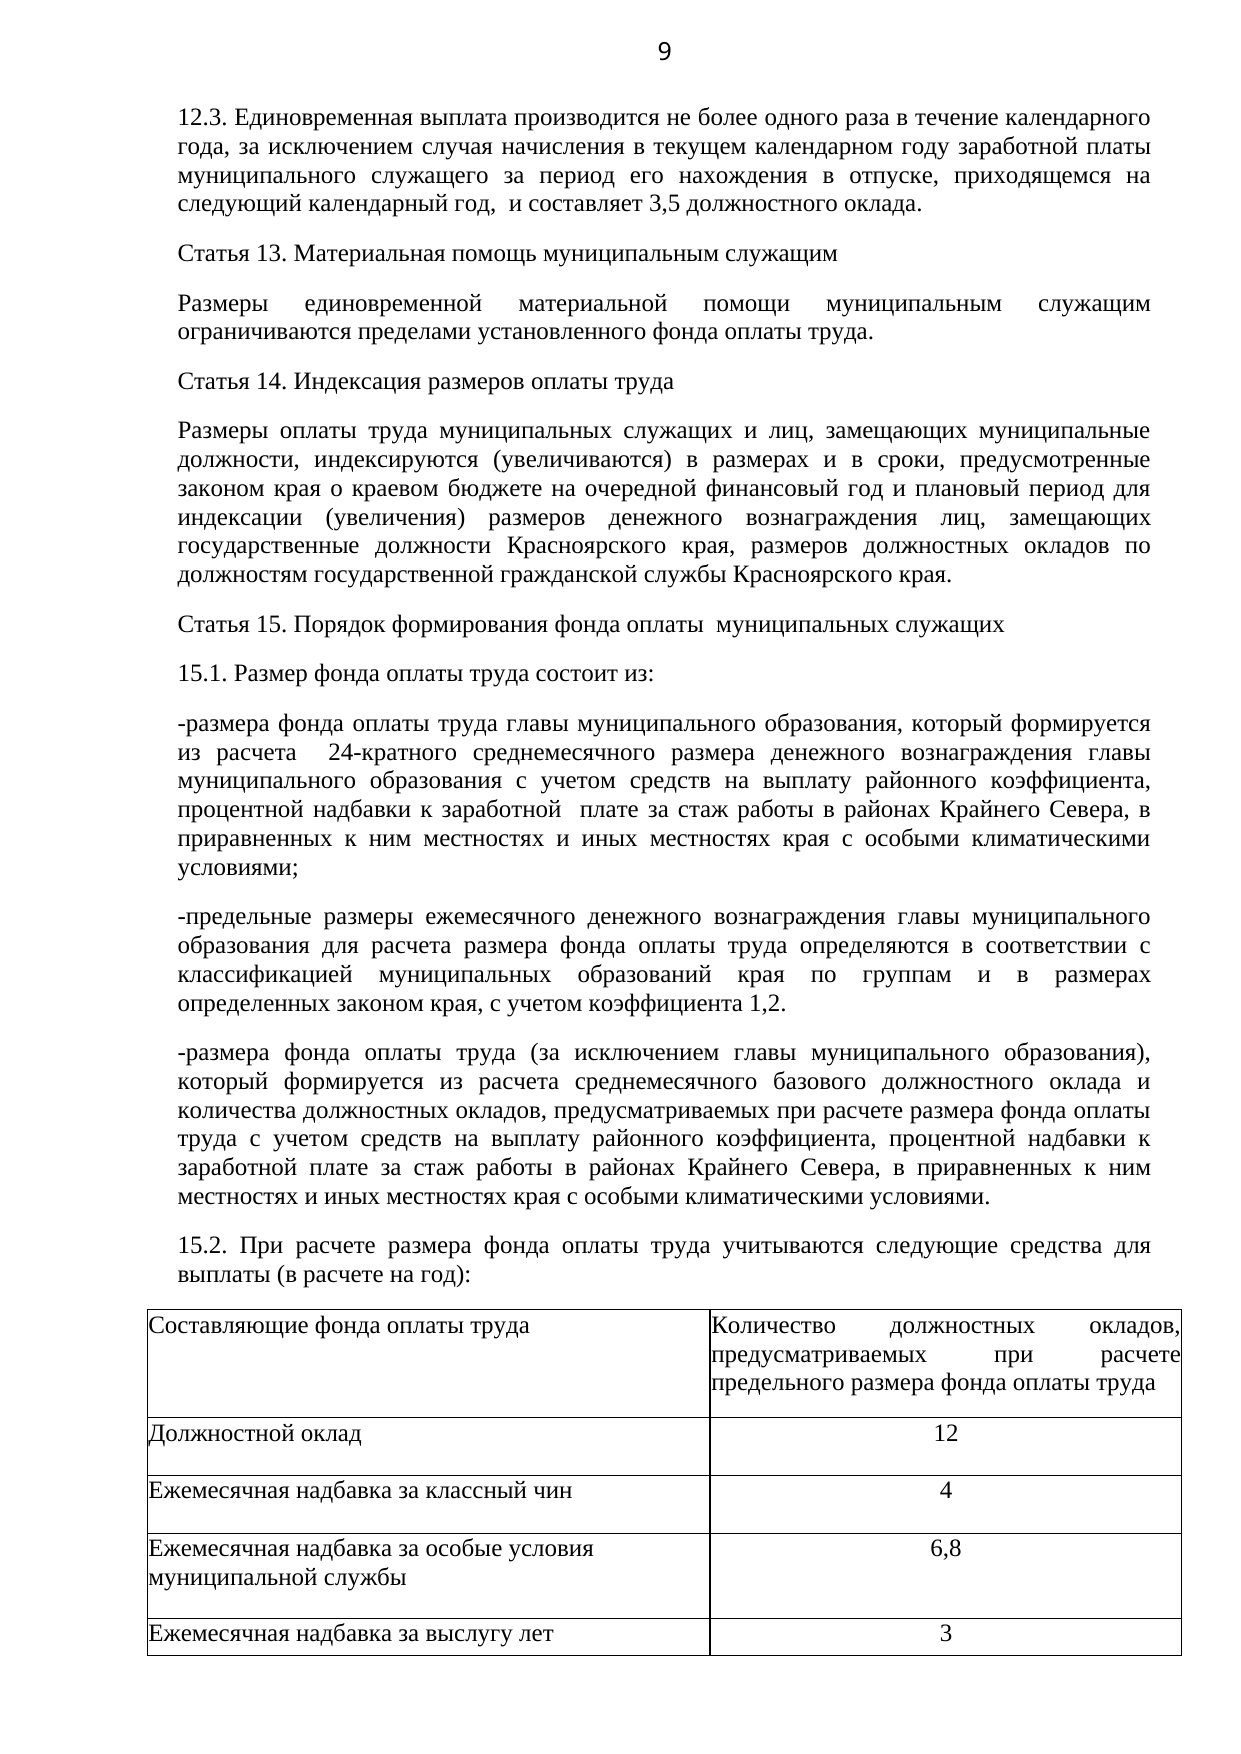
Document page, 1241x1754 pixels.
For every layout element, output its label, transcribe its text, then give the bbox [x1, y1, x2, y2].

text Статья 14. Индексация размеров оплаты труда [177, 366, 1152, 395]
table_cell 4 [711, 1476, 1181, 1532]
text Статья 13. Материальная помощь муниципальным служащим [177, 238, 1152, 267]
text 15.1. Размер фонда оплаты труда состоит из: [177, 658, 1152, 687]
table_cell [148, 1619, 709, 1655]
text -предельные размеры ежемесячного денежного вознаграждения главы муниципального образования для расчета размера фонда оплаты труда определяются в соответствии с классификацией муниципальных образований края по группам и в размерах определенных законом края, с учетом коэффициента 1,2. [177, 901, 1152, 1016]
table_header Количество должностных окладов, предусматриваемых при расчете предельного размера фонда оплаты труда [711, 1310, 1181, 1417]
table_cell Ежемесячная надбавка за классный чин [148, 1476, 709, 1532]
text -размера фонда оплаты труда главы муниципального образования, который формируется из расчета 24-кратного среднемесячного размера денежного вознаграждения главы муниципального образования с учетом средств на выплату районного коэффициента, процентной надбавки к заработной плате за стаж работы в районах Крайнего Севера, в приравненных к ним местностях и иных местностях края с особыми климатическими условиями; [177, 708, 1152, 881]
text Размеры единовременной материальной помощи муниципальным служащим ограничиваются пределами установленного фонда оплаты труда. [177, 288, 1152, 345]
table_cell 3 [711, 1619, 1181, 1655]
text -размера фонда оплаты труда (за исключением главы муниципального образования), который формируется из расчета среднемесячного базового должностного оклада и количества должностных окладов, предусматриваемых при расчете размера фонда оплаты труда с учетом средств на выплату районного коэффициента, процентной надбавки к заработной плате за стаж работы в районах Крайнего Севера, в приравненных к ним местностях и иных местностях края с особыми климатическими условиями. [177, 1037, 1152, 1210]
table_cell 6,8 [711, 1534, 1181, 1617]
table_cell Ежемесячная надбавка за особые условия муниципальной службы [148, 1534, 709, 1617]
table_cell 12 [711, 1418, 1181, 1474]
table_header Составляющие фонда оплаты труда [148, 1310, 709, 1417]
text Статья 15. Порядок формирования фонда оплаты муниципальных служащих [177, 609, 1152, 638]
table_cell Должностной оклад [148, 1418, 709, 1474]
text Размеры оплаты труда муниципальных служащих и лиц, замещающих муниципальные должности, индексируются (увеличиваются) в размерах и в сроки, предусмотренные законом края о краевом бюджете на очередной финансовый год и плановый период для индексации (увеличения) размеров денежного вознаграждения лиц, замещающих государственные должности Красноярского края, размеров должностных окладов по должностям государственной гражданской службы Красноярского края. [177, 416, 1152, 588]
text 15.2. При расчете размера фонда оплаты труда учитываются следующие средства для выплаты (в расчете на год): [177, 1231, 1152, 1288]
text 12.3. Единовременная выплата производится не более одного раза в течение календарного года, за исключением случая начисления в текущем календарном году заработной платы муниципального служащего за период его нахождения в отпуске, приходящемся на следующий календарный год, и составляет 3,5 должностного оклада. [177, 102, 1152, 217]
